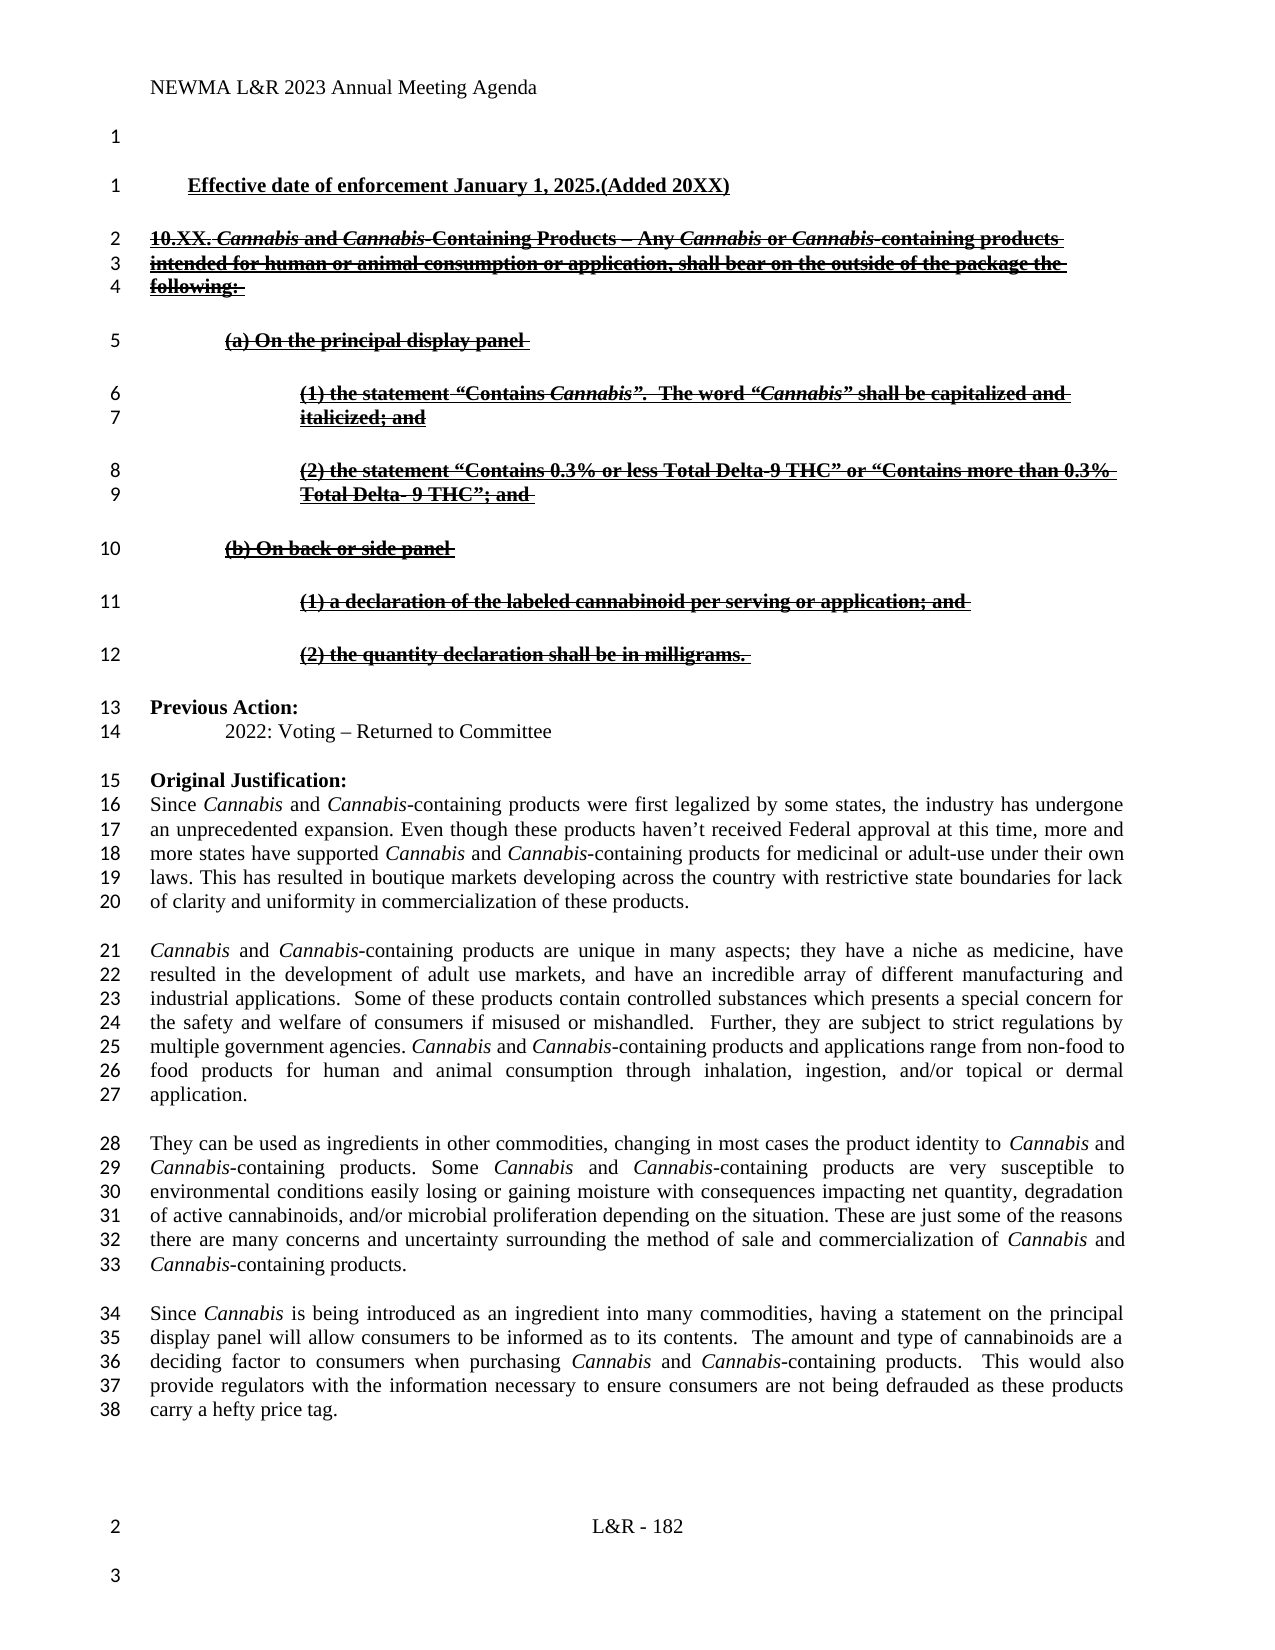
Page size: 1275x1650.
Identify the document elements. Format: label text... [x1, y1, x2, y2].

text Effective date of enforcement January 1, 2025.(Added 20XX) [187, 173, 1125, 197]
text Previous Action: [150, 695, 1125, 719]
text (1) a declaration of the labeled cannabinoid per serving or application; and [300, 589, 1125, 613]
text Cannabis and Cannabis-containing products are unique in many aspects; they have a niche as medicine, have resulted in the development of adult use markets, and have an incredible array of different manufacturing and industrial applications. Some of these products contain controlled substances which presents a special concern for the safety and welfare of consumers if misused or mishandled. Further, they are subject to strict regulations by multiple government agencies. Cannabis and Cannabis-containing products and applications range from non-food to food products for human and animal consumption through inhalation, ingestion, and/or topical or dermal application. [150, 938, 1125, 1106]
text (b) On back or side panel [225, 536, 1125, 559]
text Since Cannabis and Cannabis-containing products were first legalized by some states, the industry has undergone an unprecedented expansion. Even though these products haven’t received Federal approval at this time, more and more states have supported Cannabis and Cannabis-containing products for medicinal or adult-use under their own laws. This has resulted in boutique markets developing across the country with restrictive state boundaries for lack of clarity and uniformity in commercialization of these products. [150, 792, 1125, 913]
text They can be used as ingredients in other commodities, changing in most cases the product identity to Cannabis and Cannabis-containing products. Some Cannabis and Cannabis-containing products are very susceptible to environmental conditions easily losing or gaining moisture with consequences impacting net quantity, degradation of active cannabinoids, and/or microbial proliferation depending on the situation. These are just some of the reasons there are many concerns and uncertainty surrounding the method of sale and commercialization of Cannabis and Cannabis-containing products. [150, 1131, 1125, 1276]
text 10.XX. Cannabis and Cannabis-Containing Products – Any Cannabis or Cannabis-containing products intended for human or animal consumption or application, shall bear on the outside of the package the following: [150, 226, 1125, 298]
text Since Cannabis is being introduced as an ingredient into many commodities, having a statement on the principal display panel will allow consumers to be informed as to its contents. The amount and type of cannabinoids are a deciding factor to consumers when purchasing Cannabis and Cannabis-containing products. This would also provide regulators with the information necessary to ensure consumers are not being defrauded as these products carry a hefty price tag. [150, 1301, 1125, 1421]
text (a) On the principal display panel [150, 328, 1125, 352]
text Original Justification: [150, 768, 1125, 792]
text (2) the statement “Contains 0.3% or less Total Delta-9 THC” or “Contains more than 0.3% Total Delta- 9 THC”; and [300, 458, 1125, 506]
text (2) the quantity declaration shall be in milligrams. [225, 642, 1125, 666]
text 2022: Voting – Returned to Committee [225, 719, 1125, 743]
text (1) the statement “Contains Cannabis”. The word “Cannabis” shall be capitalized and italicized; and [300, 381, 1125, 429]
